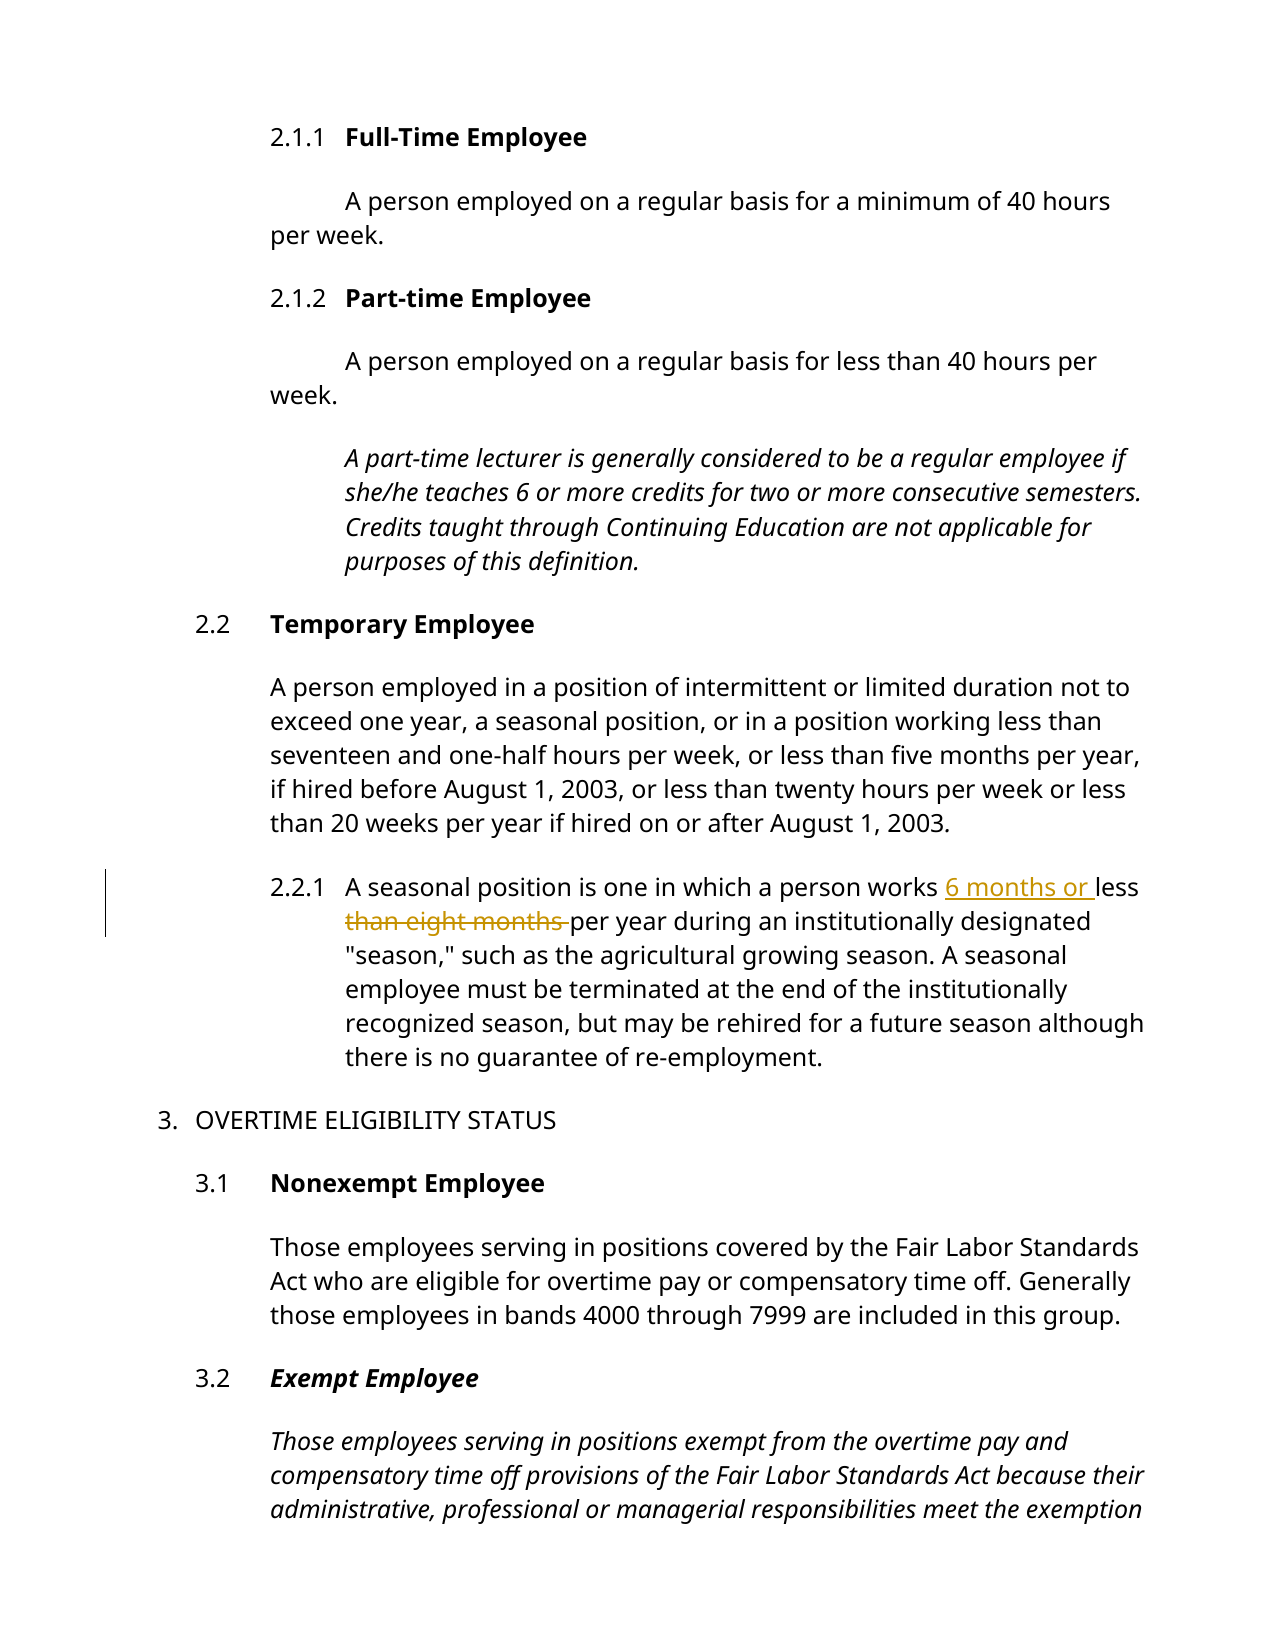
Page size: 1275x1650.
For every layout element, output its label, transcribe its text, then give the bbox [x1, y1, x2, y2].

text A person employed on a regular basis for a minimum of 40 hours per week. [270, 183, 1155, 251]
text 3.1 Nonexempt Employee [195, 1166, 1155, 1200]
list OVERTIME ELIGIBILITY STATUS [157, 1103, 1155, 1137]
text 2.1.1 Full-Time Employee [270, 120, 1155, 154]
text A part-time lecturer is generally considered to be a regular employee if she/he teaches 6 or more credits for two or more consecutive semesters. Credits taught through Continuing Education are not applicable for purposes of this definition. [345, 441, 1155, 577]
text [270, 1424, 1155, 1526]
text 2.1.2 Part-time Employee [270, 281, 1155, 314]
text 2.2.1 A seasonal position is one in which a person works less per year during an institutionally designated "season," such as the agricultural growing season. A seasonal employee must be terminated at the end of the institutionally recognized season, but may be rehired for a future season although there is no guarantee of re-employment. [270, 869, 1155, 1073]
text Those employees serving in positions covered by the Fair Labor Standards Act who are eligible for overtime pay or compensatory time off. Generally those employees in bands 4000 through 7999 are included in this group. [270, 1229, 1155, 1331]
text 3.2 Exempt Employee [195, 1361, 1155, 1394]
text A person employed on a regular basis for less than 40 hours per week. [270, 344, 1155, 412]
text A person employed in a position of intermittent or limited duration not to exceed one year, a seasonal position, or in a position working less than seventeen and one-half hours per week, or less than five months per year, if hired before August 1, 2003, or less than twenty hours per week or less than 20 weeks per year if hired on or after August 1, 2003. [270, 670, 1155, 840]
text 2.2 Temporary Employee [195, 606, 1155, 641]
